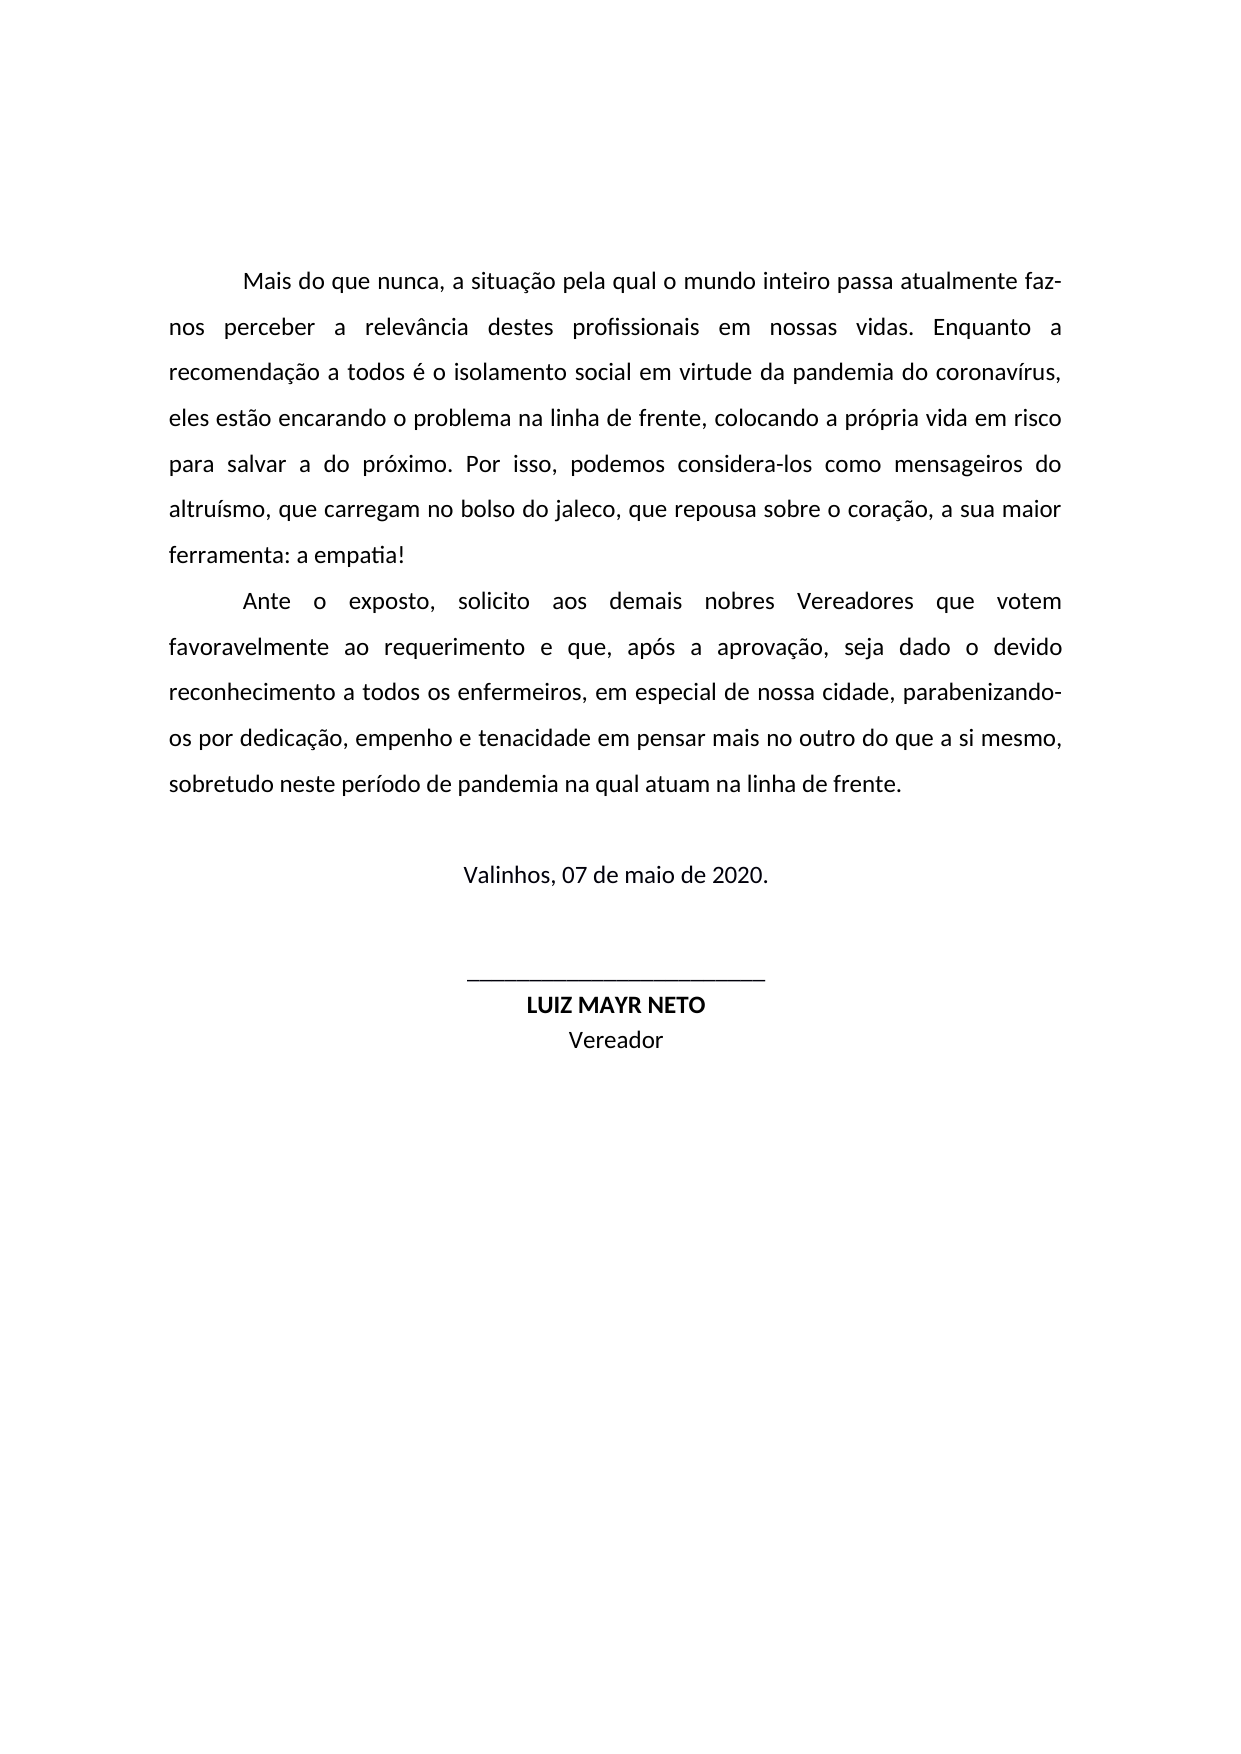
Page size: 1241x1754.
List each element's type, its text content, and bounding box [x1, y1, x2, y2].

text Mais do que nunca, a situação pela qual o mundo inteiro passa atualmente faz-nos perceber a relevância destes profissionais em nossas vidas. Enquanto a recomendação a todos é o isolamento social em virtude da pandemia do coronavírus, eles estão encarando o problema na linha de frente, colocando a própria vida em risco para salvar a do próximo. Por isso, podemos considera-los como mensageiros do altruísmo, que carregam no bolso do jaleco, que repousa sobre o coração, a sua maior ferramenta: a empatia! [169, 265, 1063, 570]
text ________________________ [169, 955, 1063, 985]
text Vereador [169, 1025, 1063, 1055]
text LuiZ Mayr neto [169, 990, 1063, 1020]
text Valinhos, 07 de maio de 2020. [169, 859, 1063, 890]
text Ante o exposto, solicito aos demais nobres Vereadores que votem favoravelmente ao requerimento e que, após a aprovação, seja dado o devido reconhecimento a todos os enfermeiros, em especial de nossa cidade, parabenizando-os por dedicação, empenho e tenacidade em pensar mais no outro do que a si mesmo, sobretudo neste período de pandemia na qual atuam na linha de frente. [169, 585, 1063, 798]
